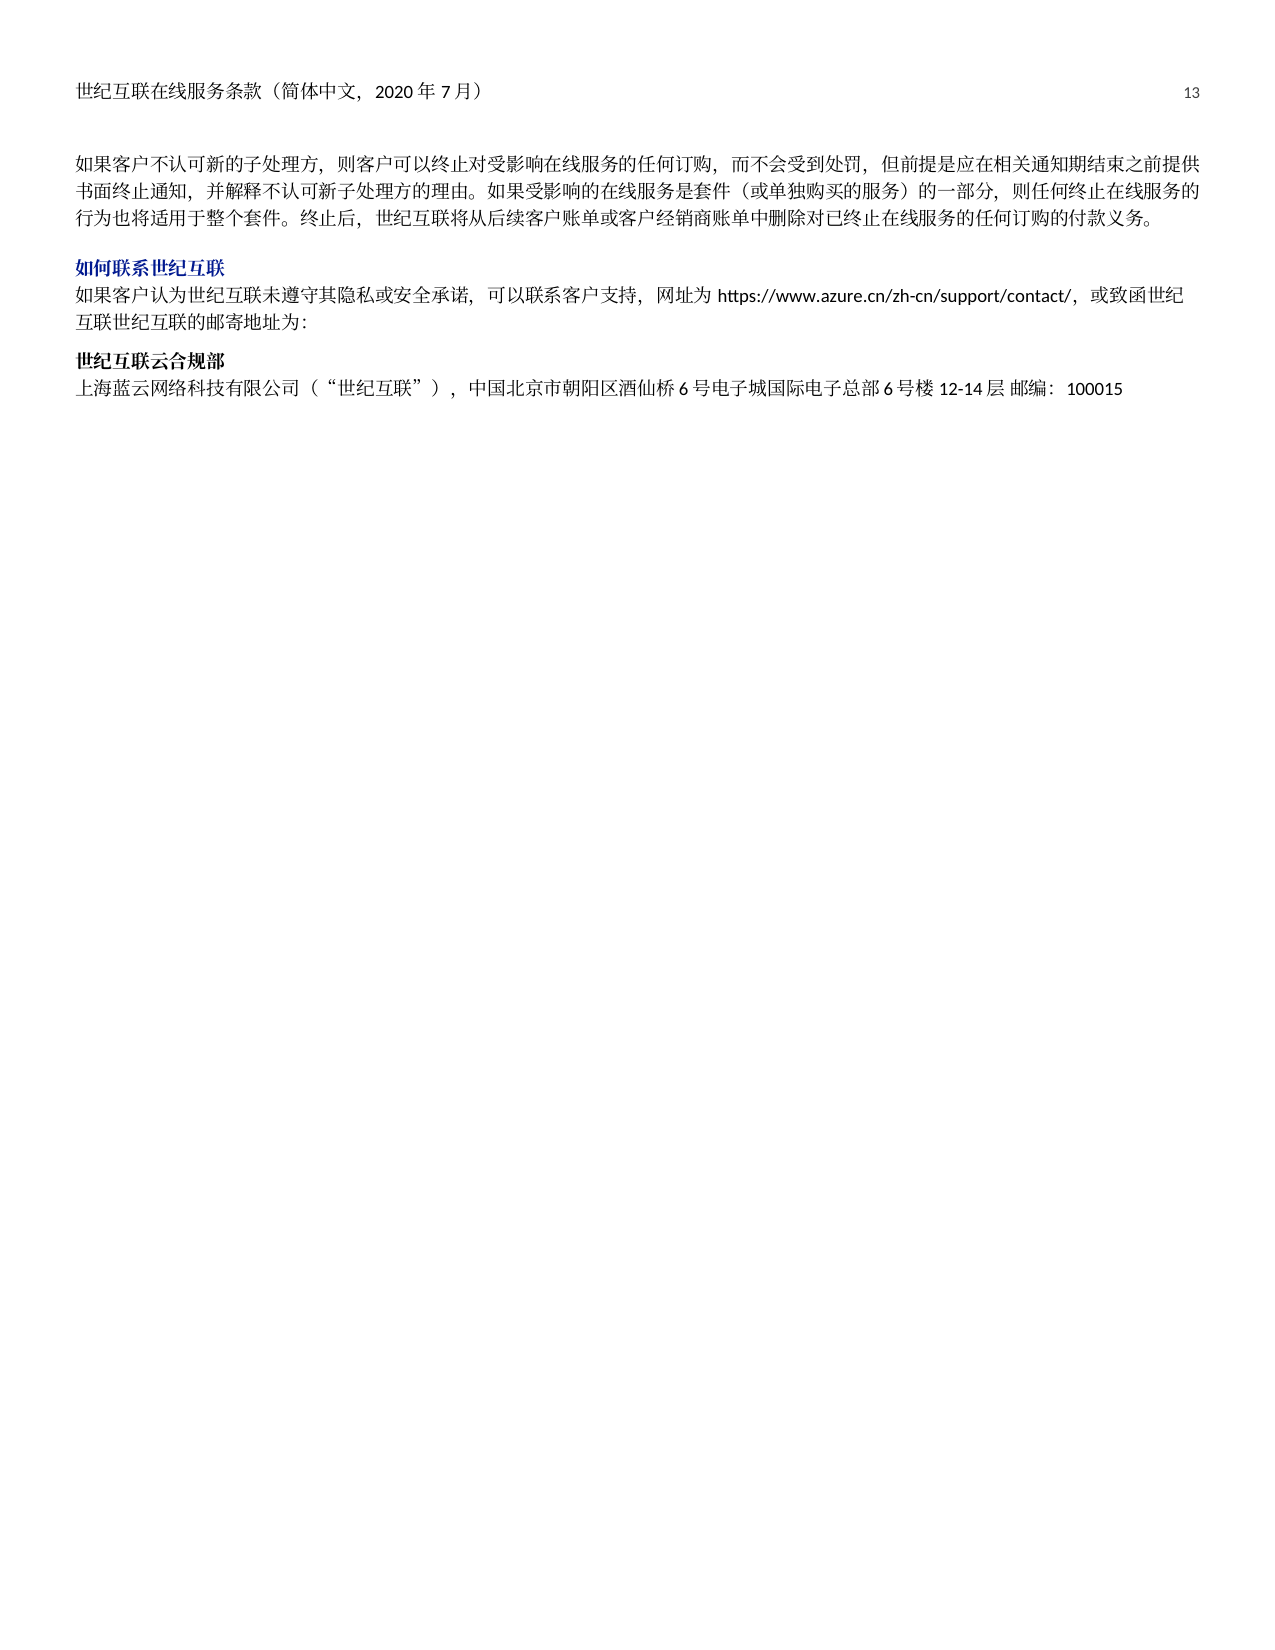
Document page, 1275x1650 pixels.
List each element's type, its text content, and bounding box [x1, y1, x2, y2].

list 上海蓝云网络科技有限公司（“世纪互联”），中国北京市朝阳区酒仙桥6号电子城国际电子总部6号楼 12-14层 邮编：100015 [75, 374, 1200, 401]
list 如果客户不认可新的子处理方，则客户可以终止对受影响在线服务的任何订购，而不会受到处罚，但前提是应在相关通知期结束之前提供书面终止通知，并解释不认可新子处理方的理由。如果受影响的在线服务是套件（或单独购买的服务）的一部分，则任何终止在线服务的行为也将适用于整个套件。终止后，世纪互联将从后续客户账单或客户经销商账单中删除对已终止在线服务的任何订购的付款义务。 [75, 150, 1200, 231]
subtitle 如何联系世纪互联 [75, 254, 1200, 281]
list 世纪互联云合规部 [75, 347, 1200, 374]
list 如果客户认为世纪互联未遵守其隐私或安全承诺，可以联系客户支持，网址为 https://www.azure.cn/zh-cn/support/contact/，或致函世纪互联世纪互联的邮寄地址为： [75, 281, 1200, 335]
